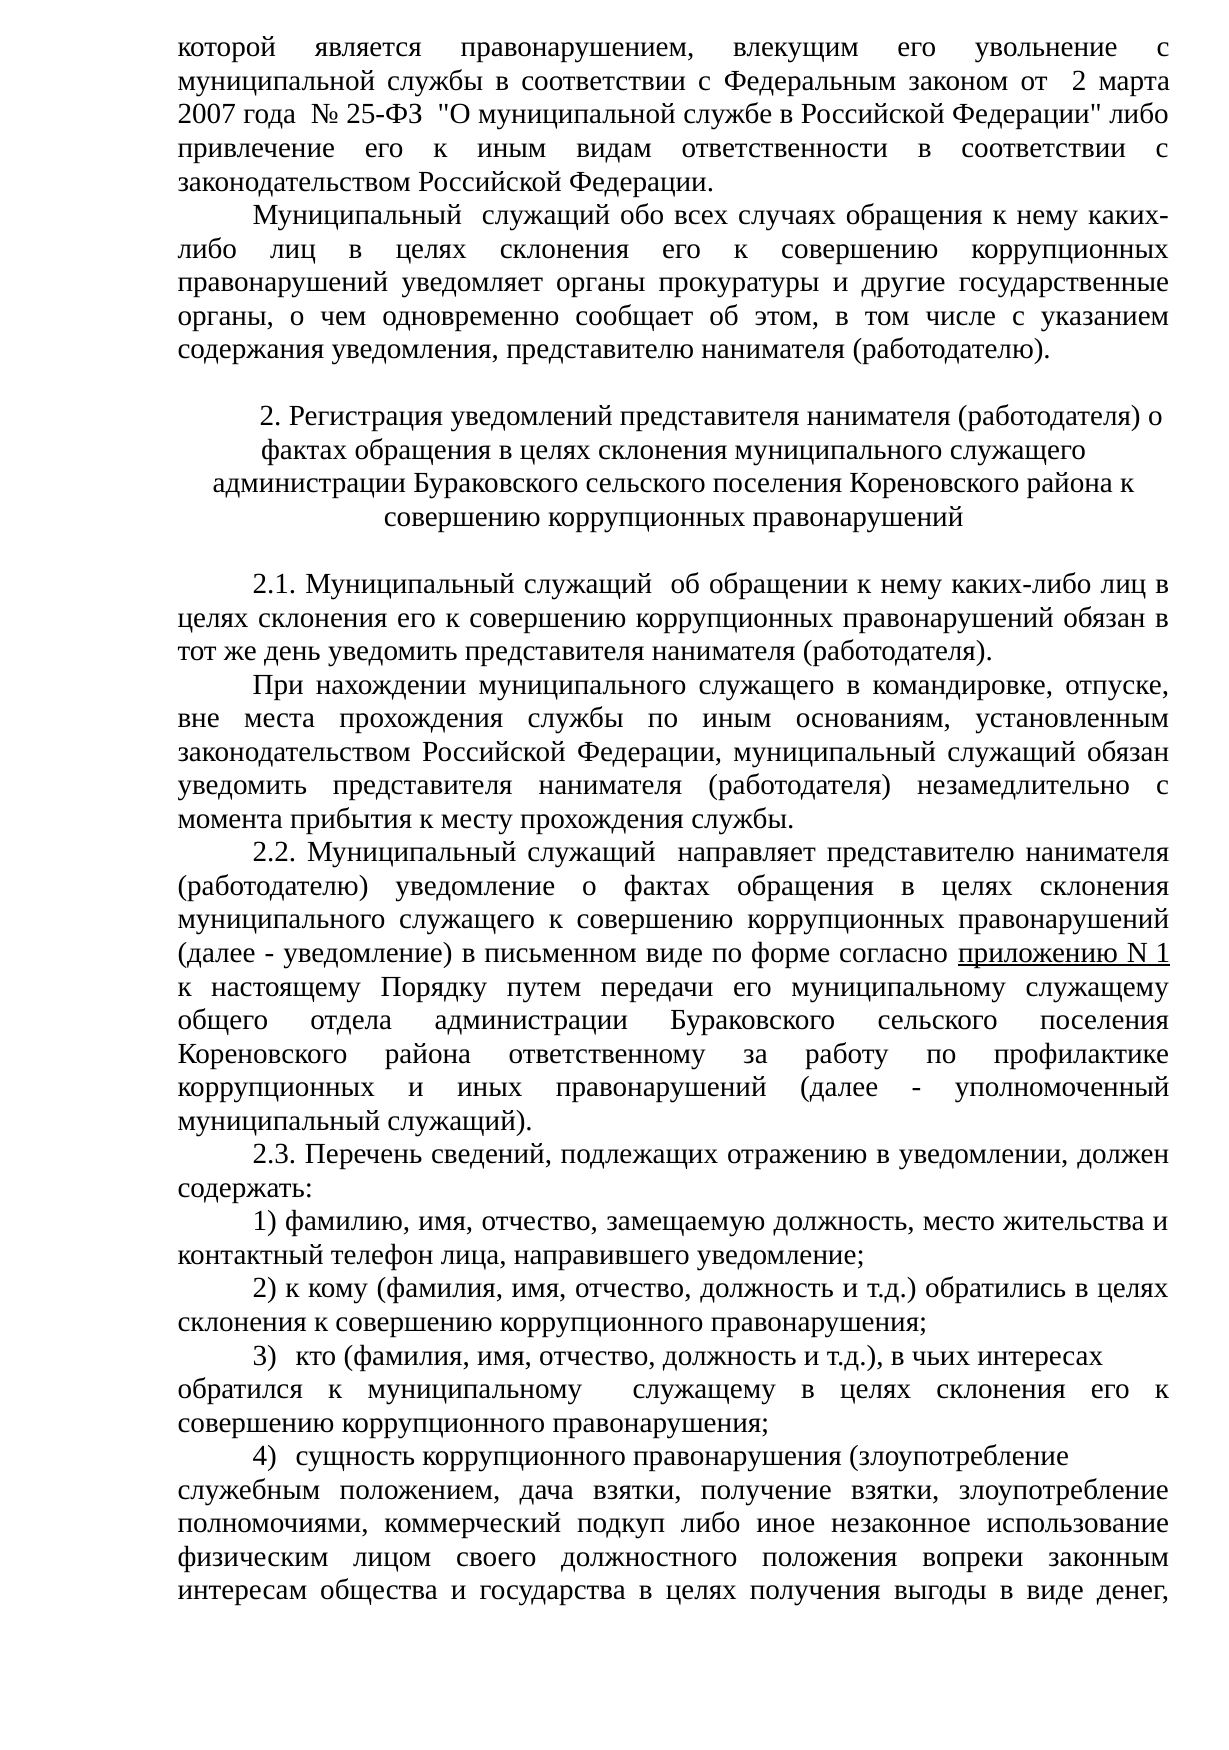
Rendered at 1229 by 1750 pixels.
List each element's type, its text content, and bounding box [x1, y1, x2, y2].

text 2. Регистрация уведомлений представителя нанимателя (работодателя) о фактах обращения в целях склонения муниципального служащего администрации Бураковского сельского поселения Кореновского района к совершению коррупционных правонарушений [177, 398, 1170, 533]
text 2) к кому (фамилия, имя, отчество, должность и т.д.) обратились в целях склонения к совершению коррупционного правонарушения; [177, 1271, 1170, 1338]
text Муниципальный служащий обо всех случаях обращения к нему каких-либо лиц в целях склонения его к совершению коррупционных правонарушений уведомляет органы прокуратуры и другие государственные органы, о чем одновременно сообщает об этом, в том числе с указанием содержания уведомления, представителю нанимателя (работодателю). [177, 197, 1170, 365]
text 2.3. Перечень сведений, подлежащих отражению в уведомлении, должен содержать: [177, 1136, 1170, 1203]
text 1) фамилию, имя, отчество, замещаемую должность, место жительства и контактный телефон лица, направившего уведомление; [177, 1203, 1170, 1271]
list кто (фамилия, имя, отчество, должность и т.д.), в чьих интересах [177, 1338, 1170, 1371]
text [177, 1472, 1170, 1606]
text 2.1. Муниципальный служащий об обращении к нему каких-либо лиц в целях склонения его к совершению коррупционных правонарушений обязан в тот же день уведомить представителя нанимателя (работодателя). [177, 566, 1170, 667]
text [177, 29, 1170, 197]
text обратился к муниципальному служащему в целях склонения его к совершению коррупционного правонарушения; [177, 1371, 1170, 1438]
list сущность коррупционного правонарушения (злоупотребление [177, 1438, 1170, 1472]
text 2.2. Муниципальный служащий направляет представителю нанимателя (работодателю) уведомление о фактах обращения в целях склонения муниципального служащего к совершению коррупционных правонарушений (далее - уведомление) в письменном виде по форме согласно приложению N 1 к настоящему Порядку путем передачи его муниципальному служащему общего отдела администрации Бураковского сельского поселения Кореновского района ответственному за работу по профилактике коррупционных и иных правонарушений (далее - уполномоченный муниципальный служащий). [177, 834, 1170, 1136]
text При нахождении муниципального служащего в командировке, отпуске, вне места прохождения службы по иным основаниям, установленным законодательством Российской Федерации, муниципальный служащий обязан уведомить представителя нанимателя (работодателя) незамедлительно с момента прибытия к месту прохождения службы. [177, 667, 1170, 834]
